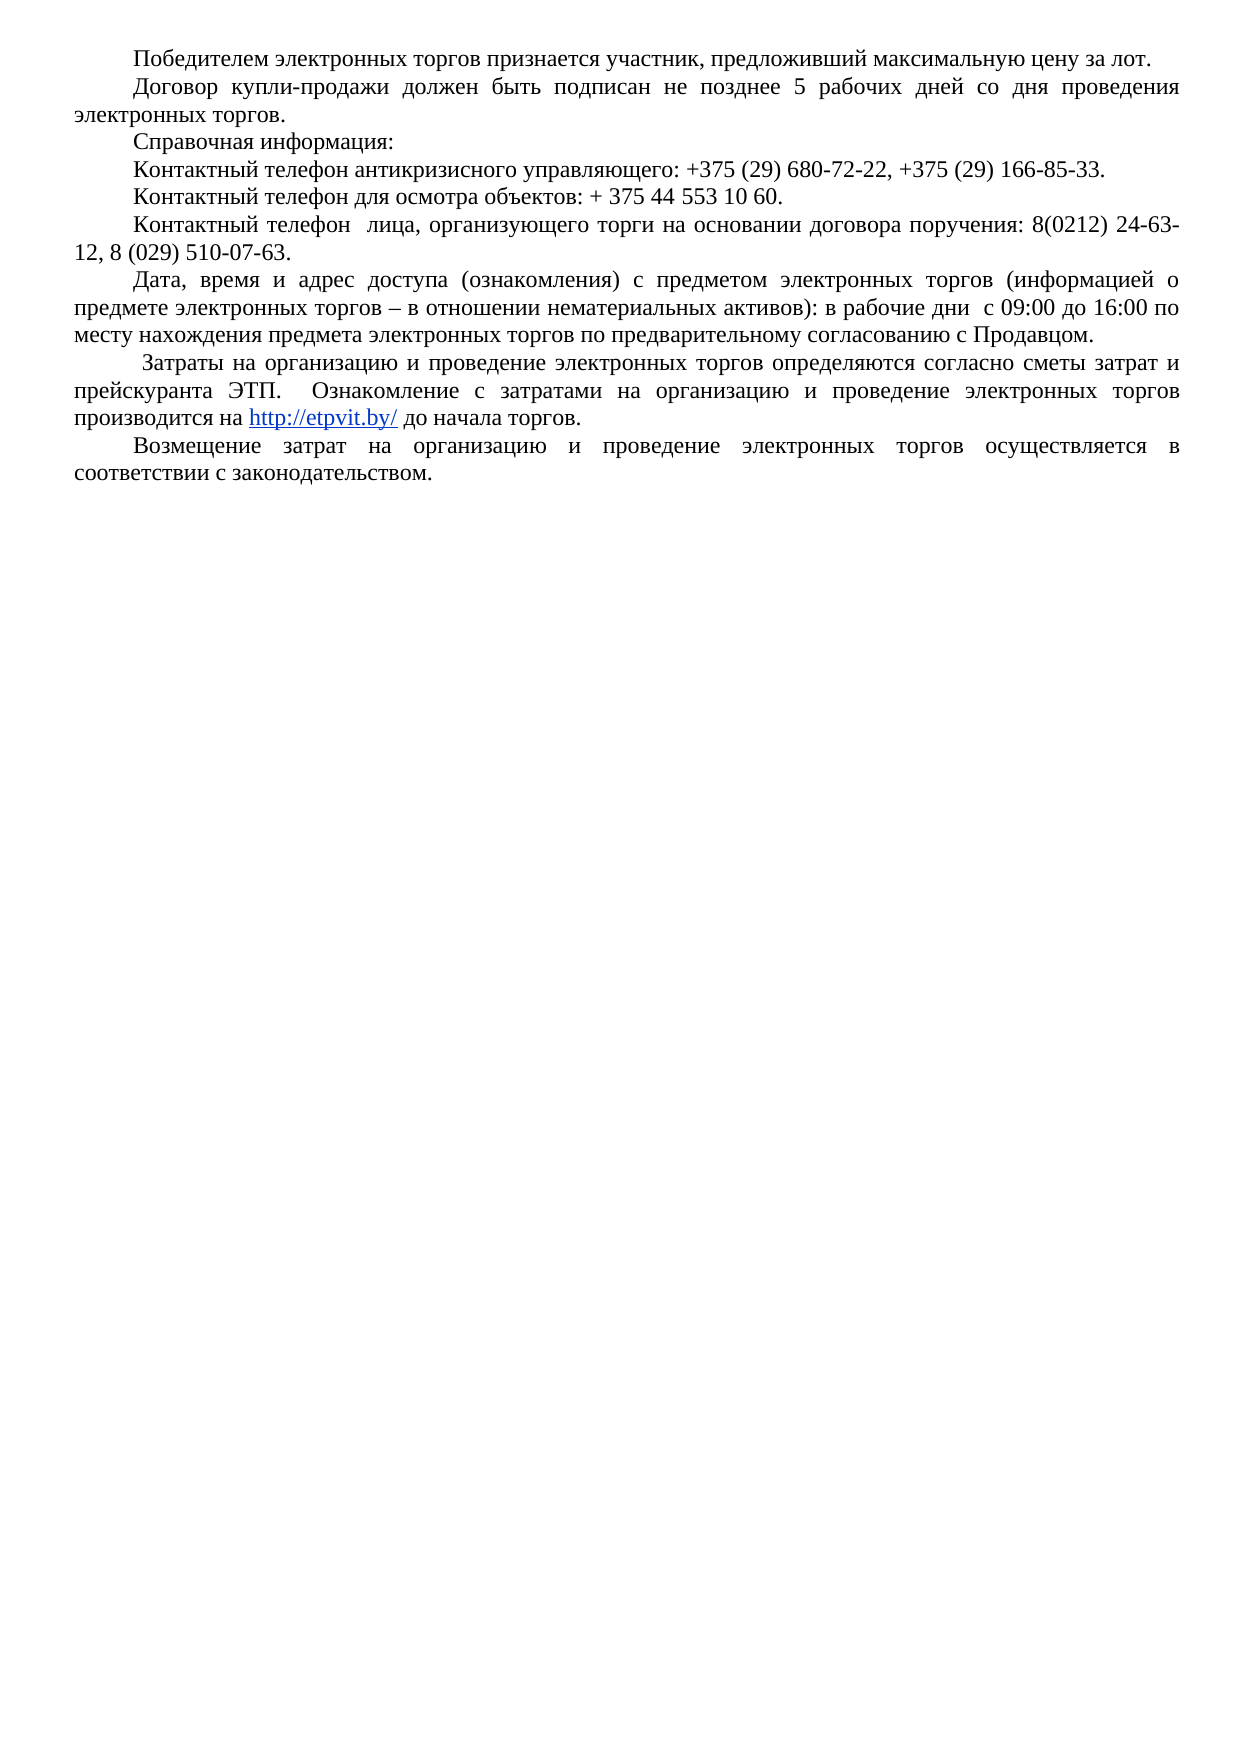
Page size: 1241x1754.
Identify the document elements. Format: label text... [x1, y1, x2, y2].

text Договор купли-продажи должен быть подписан не позднее 5 рабочих дней со дня проведения электронных торгов. [74, 72, 1181, 127]
text Контактный телефон для осмотра объектов: + 375 44 553 10 60. [74, 182, 1181, 210]
text Дата, время и адрес доступа (ознакомления) с предметом электронных торгов (информацией о предмете электронных торгов – в отношении нематериальных активов): в рабочие дни с 09:00 до 16:00 по месту нахождения предмета электронных торгов по предварительному согласованию с Продавцом. [74, 265, 1181, 348]
text Справочная информация: [74, 127, 1181, 155]
text Возмещение затрат на организацию и проведение электронных торгов осуществляется в соответствии с законодательством. [74, 431, 1181, 486]
text Затраты на организацию и проведение электронных торгов определяются согласно сметы затрат и прейскуранта ЭТП. Ознакомление с затратами на организацию и проведение электронных торгов производится на http://etpvit.by/ до начала торгов. [74, 348, 1181, 431]
text Контактный телефон лица, организующего торги на основании договора поручения: 8(0212) 24-63-12, 8 (029) 510-07-63. [74, 210, 1181, 265]
text Контактный телефон антикризисного управляющего: +375 (29) 680-72-22, +375 (29) 166-85-33. [74, 155, 1181, 182]
text Победителем электронных торгов признается участник, предложивший максимальную цену за лот. [74, 44, 1181, 72]
